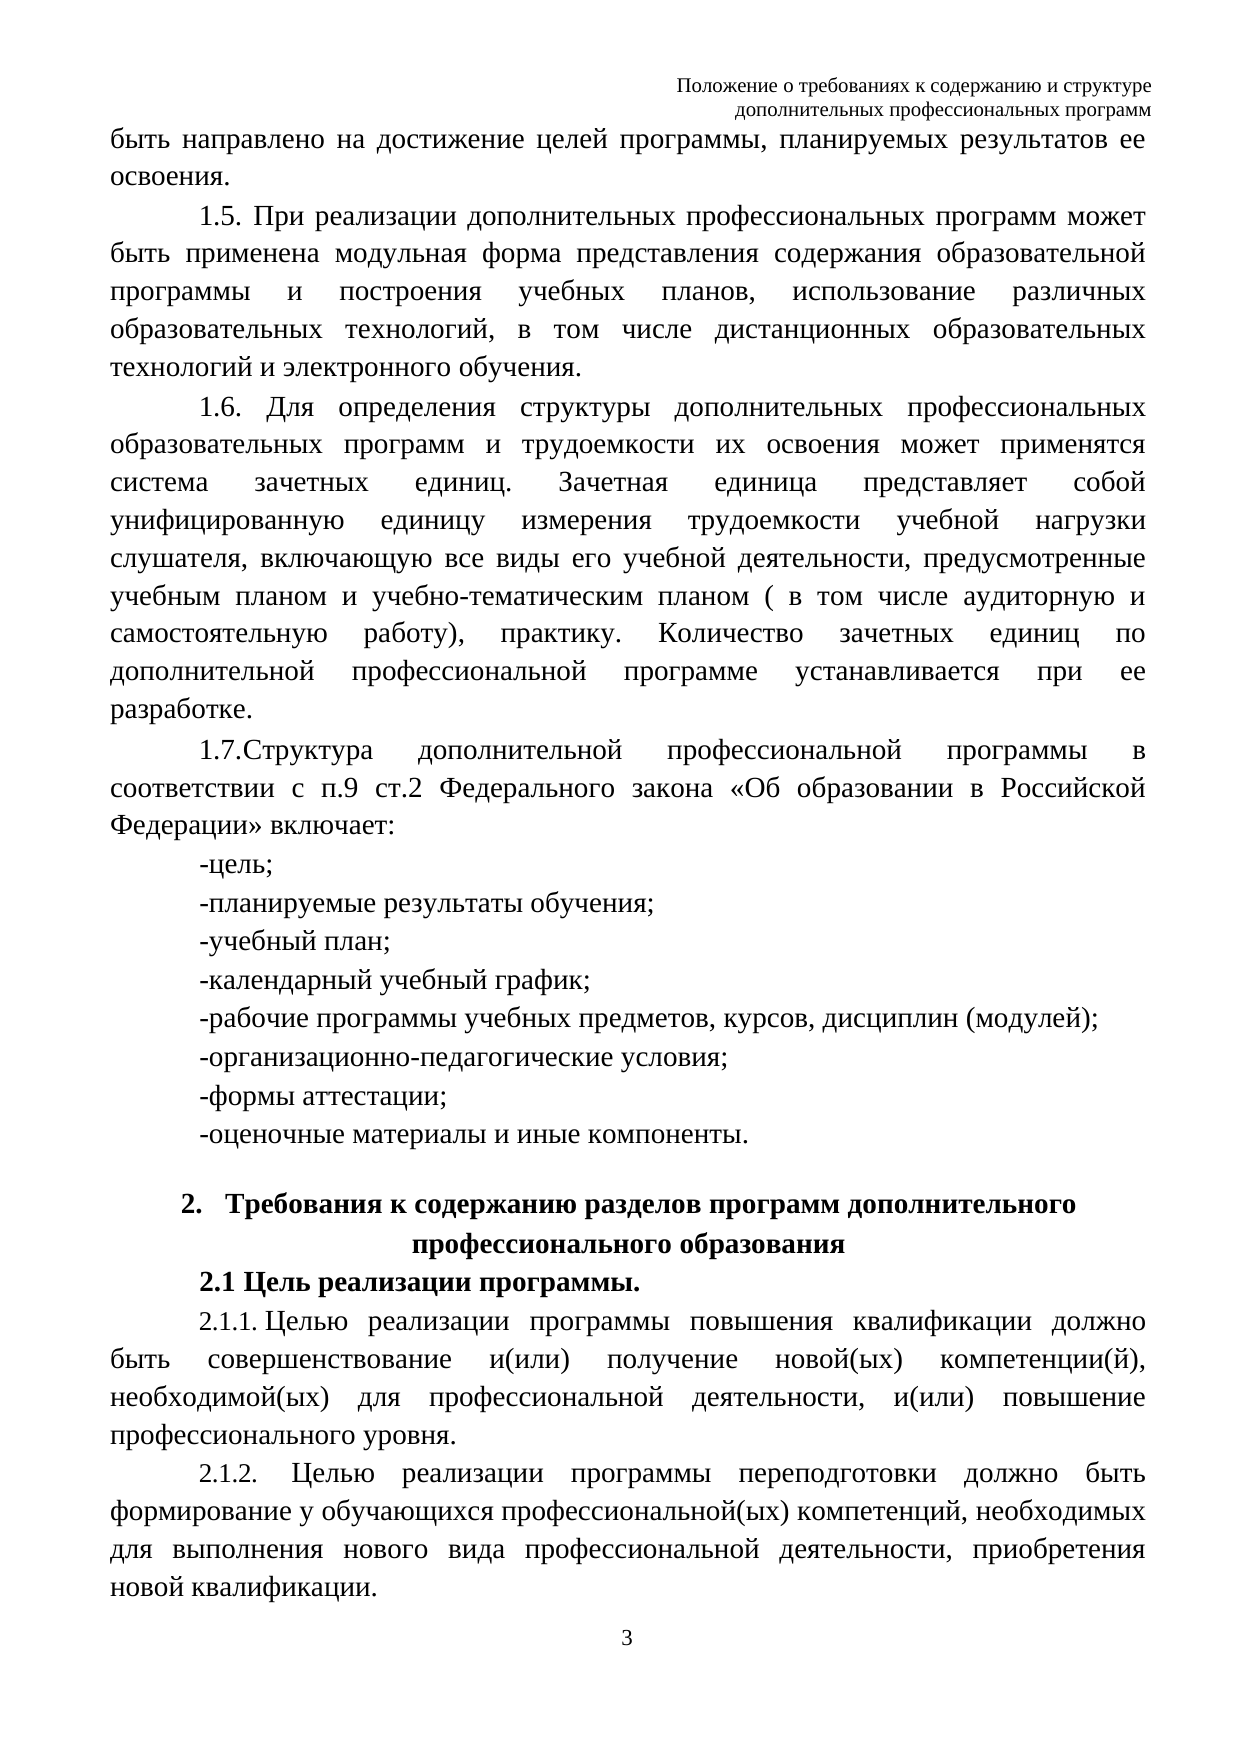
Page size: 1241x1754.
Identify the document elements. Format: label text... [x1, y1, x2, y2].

list Для определения структуры дополнительных профессиональных образовательных программ и трудоемкости их освоения может применятся система зачетных единиц. Зачетная единица представляет собой унифицированную единицу измерения трудоемкости учебной нагрузки слушателя, включающую все виды его учебной деятельности, предусмотренные учебным планом и учебно-тематическим планом ( в том числе аудиторную и самостоятельную работу), практику. Количество зачетных единиц по дополнительной профессиональной программе устанавливается при ее разработке. [110, 389, 1147, 725]
text -рабочие программы учебных предметов, курсов, дисциплин (модулей); [199, 1000, 1163, 1034]
list Требования к содержанию разделов программ дополнительного профессионального образования [181, 1187, 1077, 1259]
text -учебный план; [199, 923, 1163, 957]
text -формы аттестации; [199, 1078, 1163, 1111]
list Целью реализации программы повышения квалификации должно быть совершенствование и(или) получение новой(ых) компетенции(й), необходимой(ых) для профессиональной деятельности, и(или) повышение профессионального уровня. [110, 1303, 1147, 1451]
list При реализации дополнительных профессиональных программ может быть применена модульная форма представления содержания образовательной программы и построения учебных планов, использование различных образовательных технологий, в том числе дистанционных образовательных технологий и электронного обучения. [110, 198, 1147, 383]
text -оценочные материалы и иные компоненты. [199, 1116, 1163, 1150]
text -планируемые результаты обучения; [199, 885, 1163, 918]
text быть направлено на достижение целей программы, планируемых результатов ее освоения. [110, 121, 1146, 191]
text -календарный учебный график; [199, 962, 1163, 995]
text -цель; [199, 846, 1163, 880]
list Цель реализации программы. [199, 1265, 1163, 1298]
text -организационно-педагогические условия; [199, 1039, 1163, 1072]
list Структура дополнительной профессиональной программы в соответствии с п.9 ст.2 Федерального закона «Об образовании в Российской Федерации» включает: [110, 732, 1147, 841]
list Целью реализации программы переподготовки должно быть формирование у обучающихся профессиональной(ых) компетенций, необходимых для выполнения нового вида профессиональной деятельности, приобретения новой квалификации. [110, 1455, 1147, 1602]
